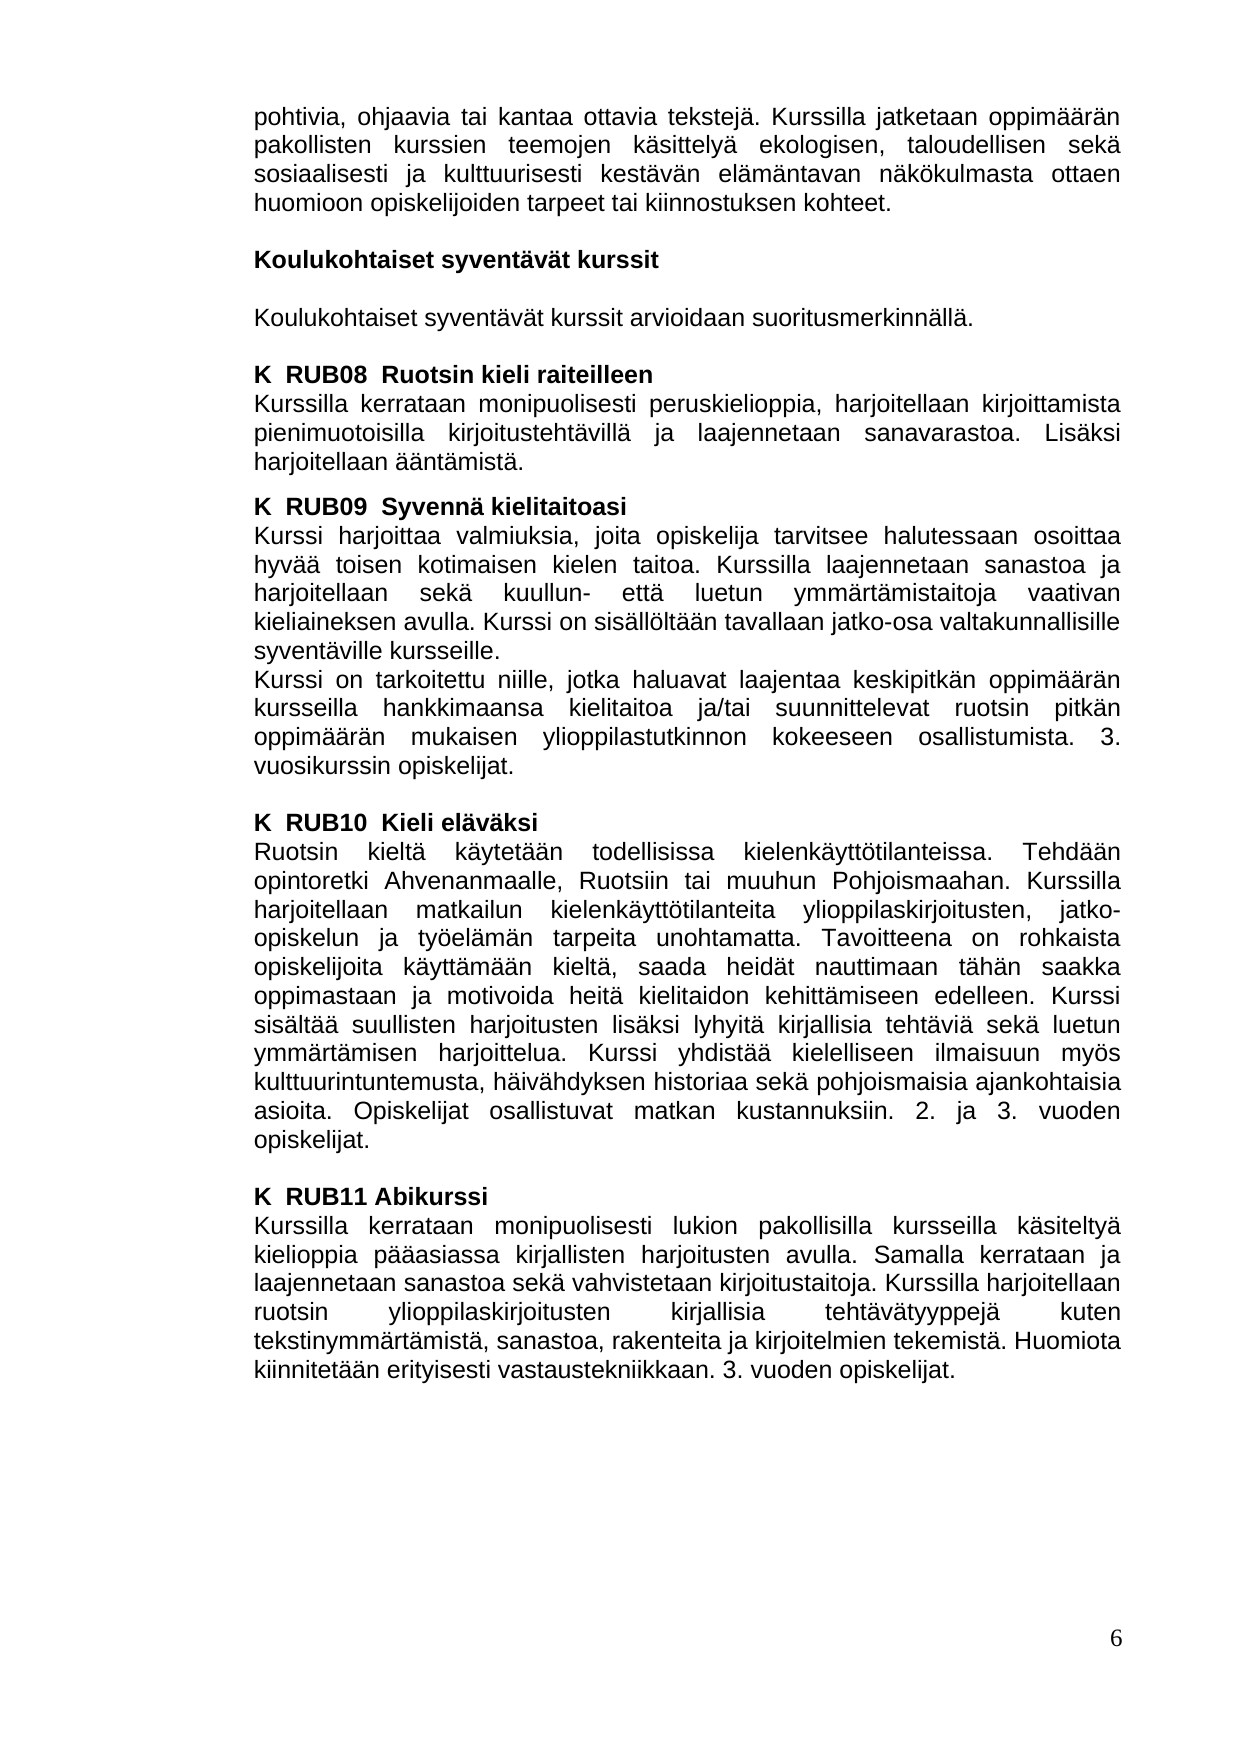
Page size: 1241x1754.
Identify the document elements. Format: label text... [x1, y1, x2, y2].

text K RUB10 Kieli eläväksi [253, 808, 1122, 837]
text K RUB11 Abikurssi [253, 1182, 1122, 1211]
text Ruotsin kieltä käytetään todellisissa kielenkäyttötilanteissa. Tehdään opintoretki Ahvenanmaalle, Ruotsiin tai muuhun Pohjoismaahan. Kurssilla harjoitellaan matkailun kielenkäyttötilanteita ylioppilaskirjoitusten, jatko-opiskelun ja työelämän tarpeita unohtamatta. Tavoitteena on rohkaista opiskelijoita käyttämään kieltä, saada heidät nauttimaan tähän saakka oppimastaan ja motivoida heitä kielitaidon kehittämiseen edelleen. Kurssi sisältää suullisten harjoitusten lisäksi lyhyitä kirjallisia tehtäviä sekä luetun ymmärtämisen harjoittelua. Kurssi yhdistää kielelliseen ilmaisuun myös kulttuurintuntemusta, häivähdyksen historiaa sekä pohjoismaisia ajankohtaisia asioita. Opiskelijat osallistuvat matkan kustannuksiin. 2. ja 3. vuoden opiskelijat. [253, 837, 1122, 1153]
text Kurssilla kerrataan monipuolisesti lukion pakollisilla kursseilla käsiteltyä kielioppia pääasiassa kirjallisten harjoitusten avulla. Samalla kerrataan ja laajennetaan sanastoa sekä vahvistetaan kirjoitustaitoja. Kurssilla harjoitellaan ruotsin ylioppilaskirjoitusten kirjallisia tehtävätyyppejä kuten tekstinymmärtämistä, sanastoa, rakenteita ja kirjoitelmien tekemistä. Huomiota kiinnitetään erityisesti vastaustekniikkaan. 3. vuoden opiskelijat. [253, 1211, 1122, 1383]
text K RUB09 Syvennä kielitaitoasi [253, 492, 1122, 521]
text Kurssilla kerrataan monipuolisesti peruskielioppia, harjoitellaan kirjoittamista pienimuotoisilla kirjoitustehtävillä ja laajennetaan sanavarastoa. Lisäksi harjoitellaan ääntämistä. [253, 389, 1122, 476]
text Kurssi on tarkoitettu niille, jotka haluavat laajentaa keskipitkän oppimäärän kursseilla hankkimaansa kielitaitoa ja/tai suunnittelevat ruotsin pitkän oppimäärän mukaisen ylioppilastutkinnon kokeeseen osallistumista. 3. vuosikurssin opiskelijat. [253, 665, 1122, 780]
text Koulukohtaiset syventävät kurssit arvioidaan suoritusmerkinnällä. [253, 303, 1122, 332]
text K RUB08 Ruotsin kieli raiteilleen [253, 361, 1122, 389]
text Kurssi harjoittaa valmiuksia, joita opiskelija tarvitsee halutessaan osoittaa hyvää toisen kotimaisen kielen taitoa. Kurssilla laajennetaan sanastoa ja harjoitellaan sekä kuullun- että luetun ymmärtämistaitoja vaativan kieliaineksen avulla. Kurssi on sisällöltään tavallaan jatko-osa valtakunnallisille syventäville kursseille. [253, 521, 1122, 665]
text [253, 102, 1122, 217]
text Koulukohtaiset syventävät kurssit [253, 246, 1122, 274]
